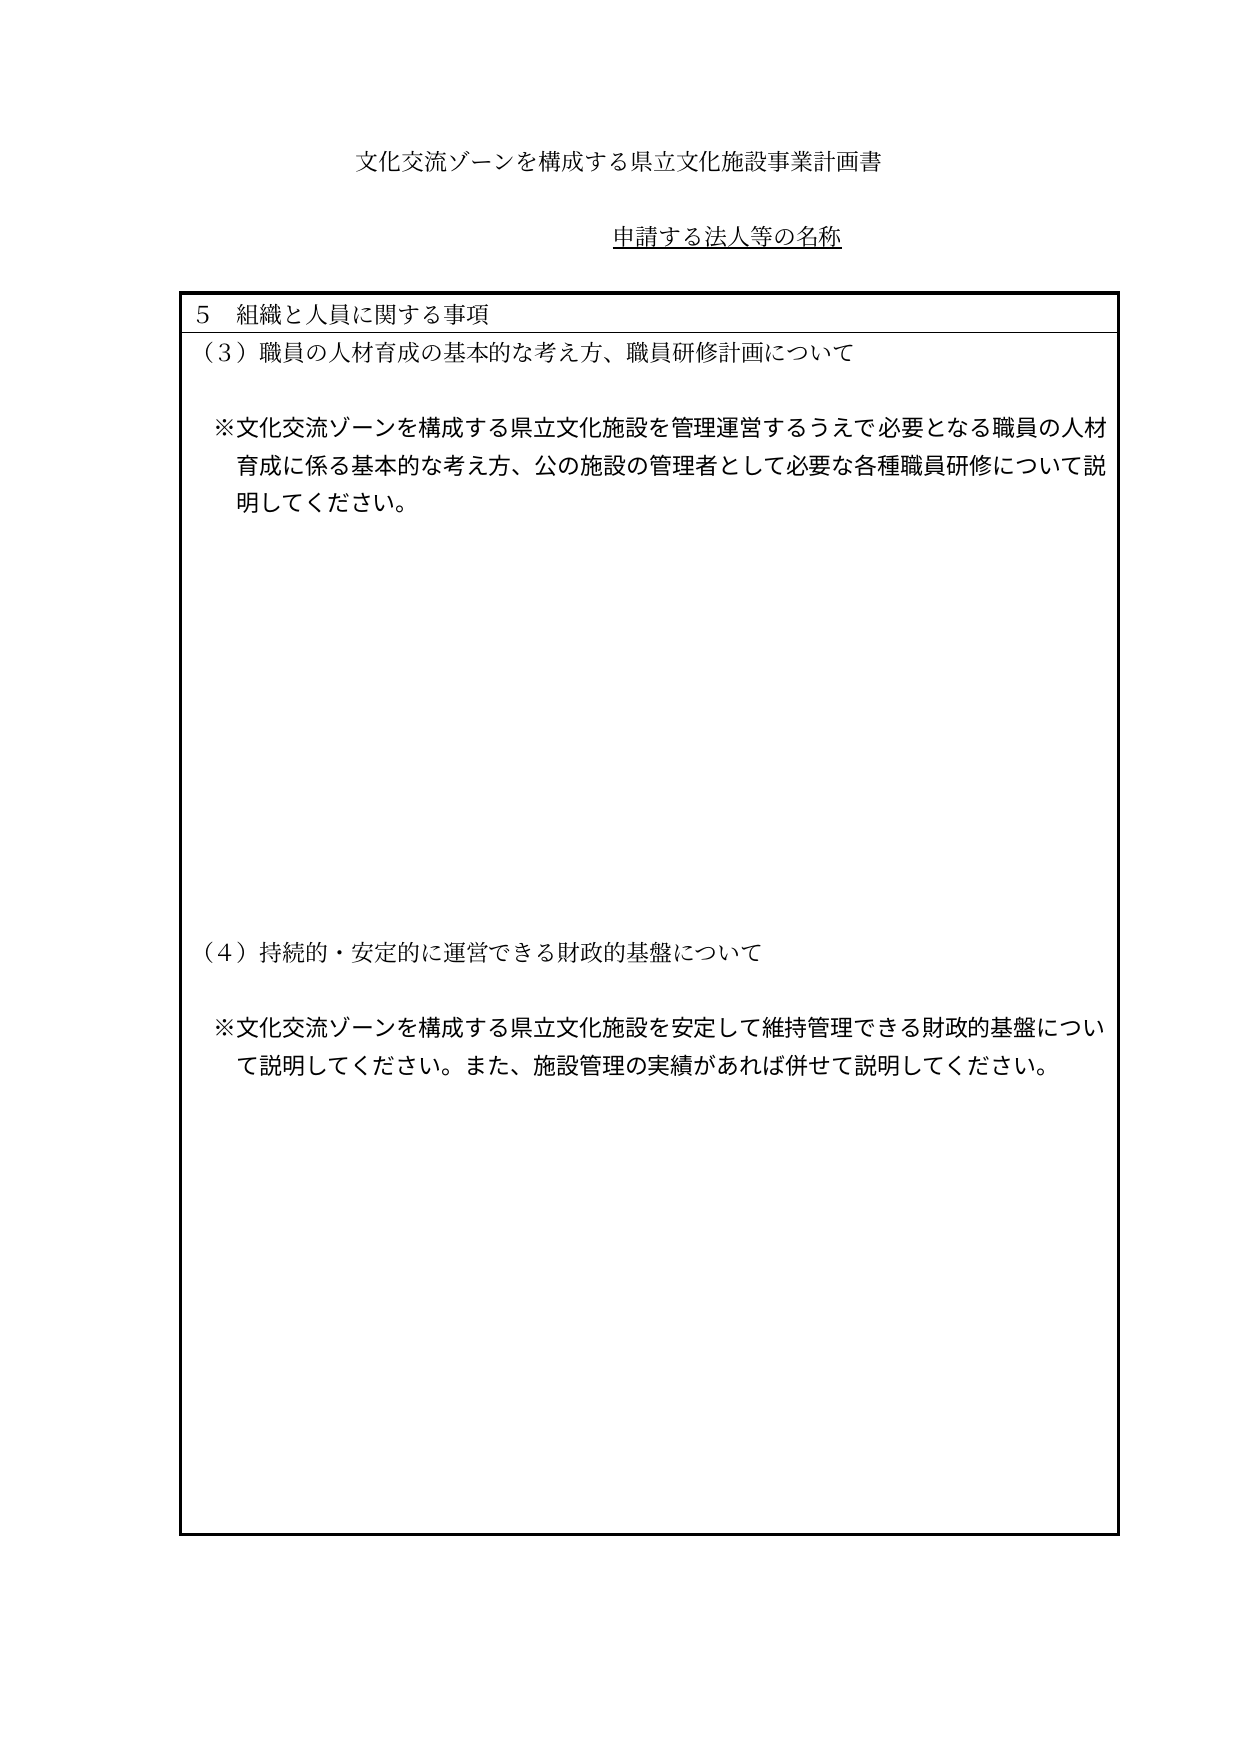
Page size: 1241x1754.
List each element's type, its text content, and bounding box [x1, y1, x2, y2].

table_cell （３）職員の人材育成の基本的な考え方、職員研修計画について ※文化交流ゾーンを構成する県立文化施設を管理運営するうえで必要となる職員の人材育成に係る基本的な考え方、公の施設の管理者として必要な各種職員研修について説明してください。 （４）持続的・安定的に運営できる財政的基盤について ※文化交流ゾーンを構成する県立文化施設を安定して維持管理できる財政的基盤について説明してください。また、施設管理の実績があれば併せて説明してください。 [182, 333, 1117, 1533]
table_header ５ 組織と人員に関する事項 [182, 295, 1117, 332]
text 文化交流ゾーンを構成する県立文化施設事業計画書 [131, 141, 1106, 179]
text 申請する法人等の名称 [131, 216, 1106, 254]
